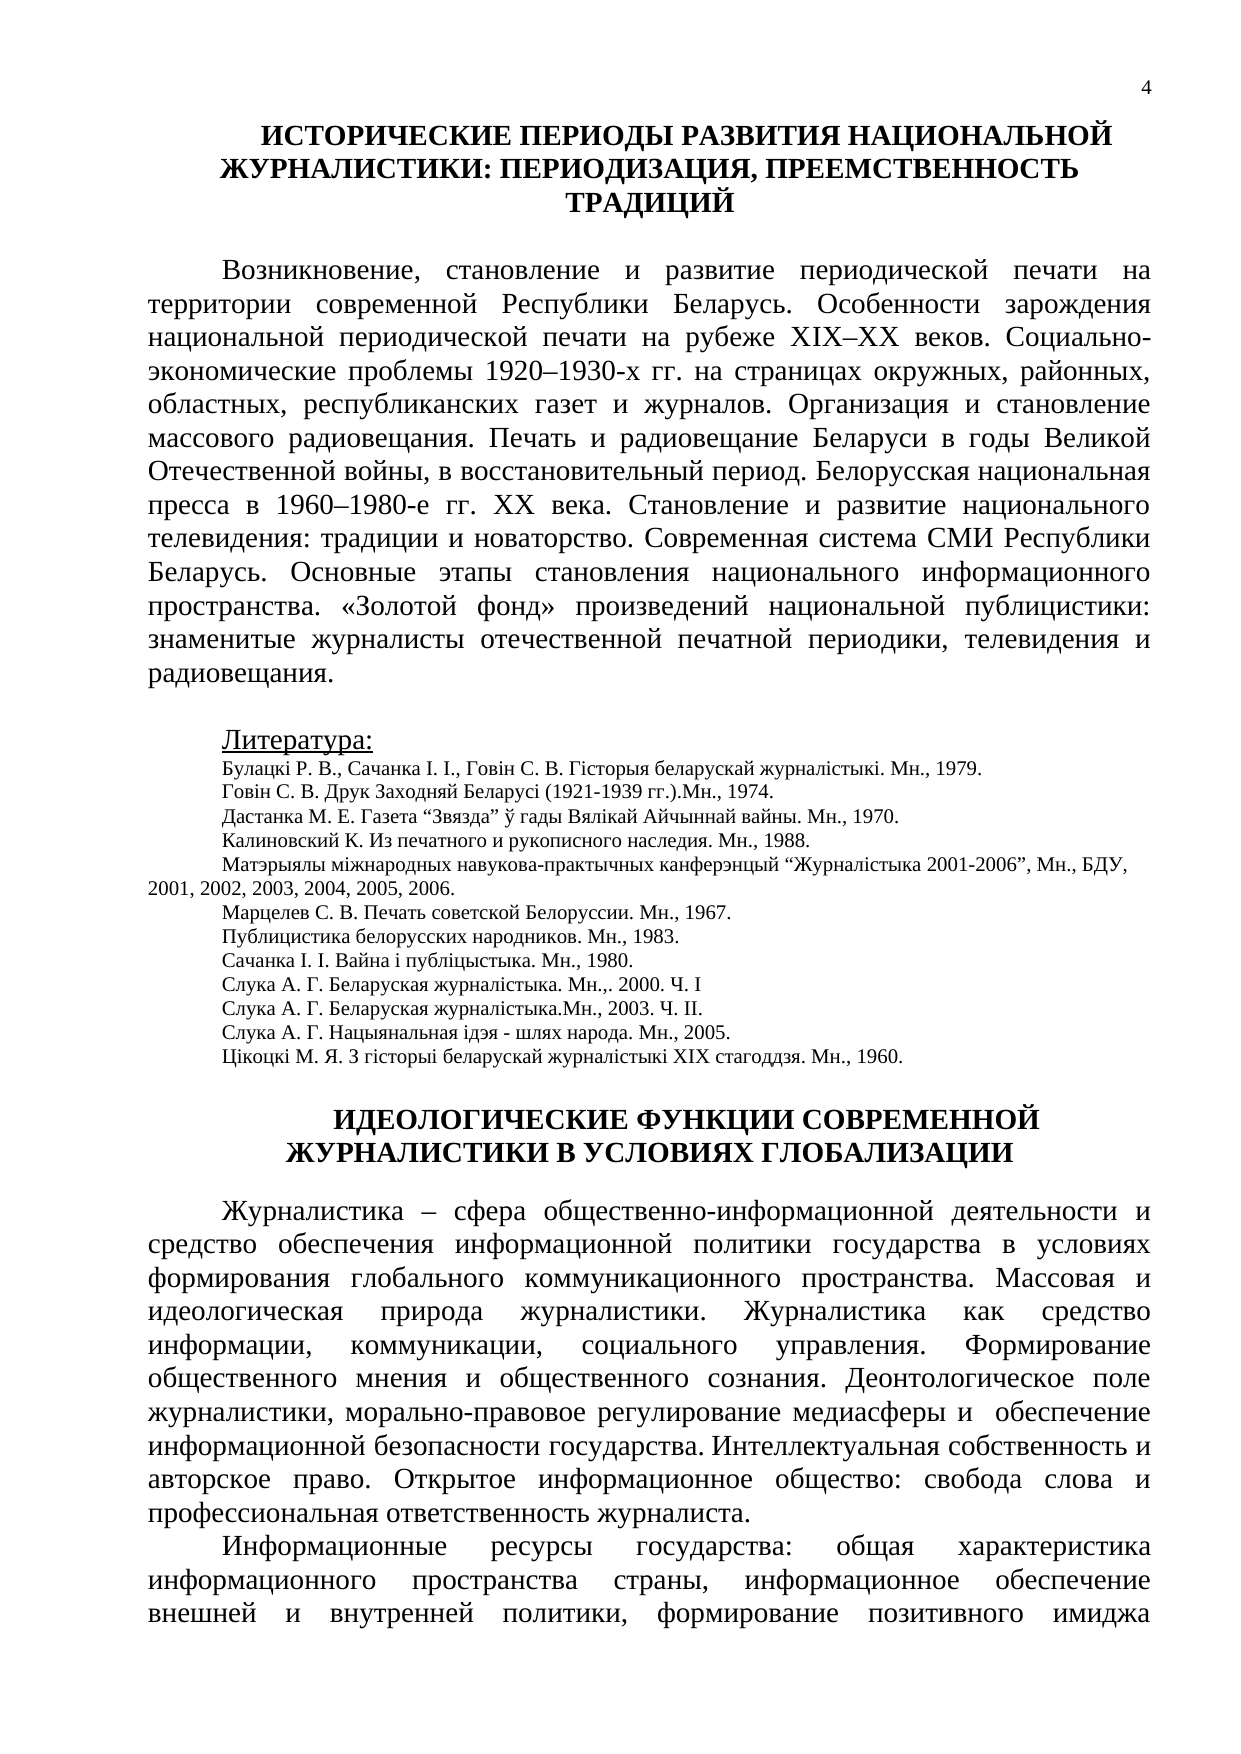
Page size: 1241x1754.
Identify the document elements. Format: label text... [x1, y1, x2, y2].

subtitle Дастанка М. Е. Газета “Звязда” ў гады Вялікай Айчыннай вайны. Мн., 1970. [148, 803, 1152, 828]
text Журналистика – сфера общественно-информационной деятельности и средство обеспечения информационной политики государства в условиях формирования глобального коммуникационного пространства. Массовая и идеологическая природа журналистики. Журналистика как средство информации, коммуникации, социального управления. Формирование общественного мнения и общественного сознания. Деонтологическое поле журналистики, морально-правовое регулирование медиасферы и обеспечение информационной безопасности государства. Интеллектуальная собственность и авторское право. Открытое информационное общество: свобода слова и профессиональная ответственность журналиста. [148, 1193, 1152, 1528]
subtitle Слука А. Г. Беларуская журналістыка. Мн.,. 2000. Ч. І [148, 972, 1152, 996]
subtitle ИДЕОЛОГИЧЕСКИЕ ФУНКЦИИ СОВРЕМЕННОЙ ЖУРНАЛИСТИКИ В УСЛОВИЯХ ГЛОБАЛИЗАЦИИ [148, 1102, 1152, 1169]
subtitle Марцелев С. В. Печать советской Белоруссии. Мн., 1967. [148, 900, 1152, 924]
subtitle Сачанка І. І. Вайна і публіцыстыка. Мн., 1980. [148, 948, 1152, 972]
text Литература: [148, 722, 1152, 755]
subtitle Говін С. В. Друк Заходняй Беларусі (1921-1939 гг.).Мн., 1974. [148, 779, 1152, 803]
subtitle Калиновский К. Из печатного и рукописного наследия. Мн., 1988. [148, 828, 1152, 852]
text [148, 1528, 1152, 1629]
subtitle Публицистика белорусских народников. Мн., 1983. [148, 924, 1152, 948]
text Булацкi Р. В., Сачанка I. I., Говiн С. В. Гiсторыя беларускай журналiстыкi. Мн., 1979. [148, 755, 1152, 779]
subtitle Слука А. Г. Беларуская журналістыка.Мн., 2003. Ч. ІІ. [148, 996, 1152, 1020]
text Возникновение, становление и развитие периодической печати на территории современной Республики Беларусь. Особенности зарождения национальной периодической печати на рубеже ХIХ–ХХ веков. Социально-экономические проблемы 1920–1930-х гг. на страницах окружных, районных, областных, республиканских газет и журналов. Организация и становление массового радиовещания. Печать и радиовещание Беларуси в годы Великой Отечественной войны, в восстановительный период. Белорусская национальная пресса в 1960–1980-е гг. ХХ века. Становление и развитие национального телевидения: традиции и новаторство. Современная система СМИ Республики Беларусь. Основные этапы становления национального информационного пространства. «Золотой фонд» произведений национальной публицистики: знаменитые журналисты отечественной печатной периодики, телевидения и радиовещания. [148, 252, 1152, 688]
text ИСТОРИЧЕСКИЕ ПЕРИОДЫ РАЗВИТИЯ НАЦИОНАЛЬНОЙ ЖУРНАЛИСТИКИ: ПЕРИОДИЗАЦИЯ, ПРЕЕМСТВЕННОСТЬ ТРАДИЦИЙ [148, 118, 1152, 219]
subtitle Цiкоцкi М. Я. З гiсторыi беларускай журналiстыкi ХIХ стагоддзя. Мн., 1960. [148, 1044, 1152, 1068]
subtitle Слука А. Г. Нацыянальная ідэя - шлях народа. Мн., 2005. [148, 1020, 1152, 1044]
text Матэрыялы міжнародных навукова-практычных канферэнцый “Журналістыка 2001-, Мн., БДУ, 2001, 2002, 2003, 2004, 2005, 2006. [148, 852, 1152, 900]
